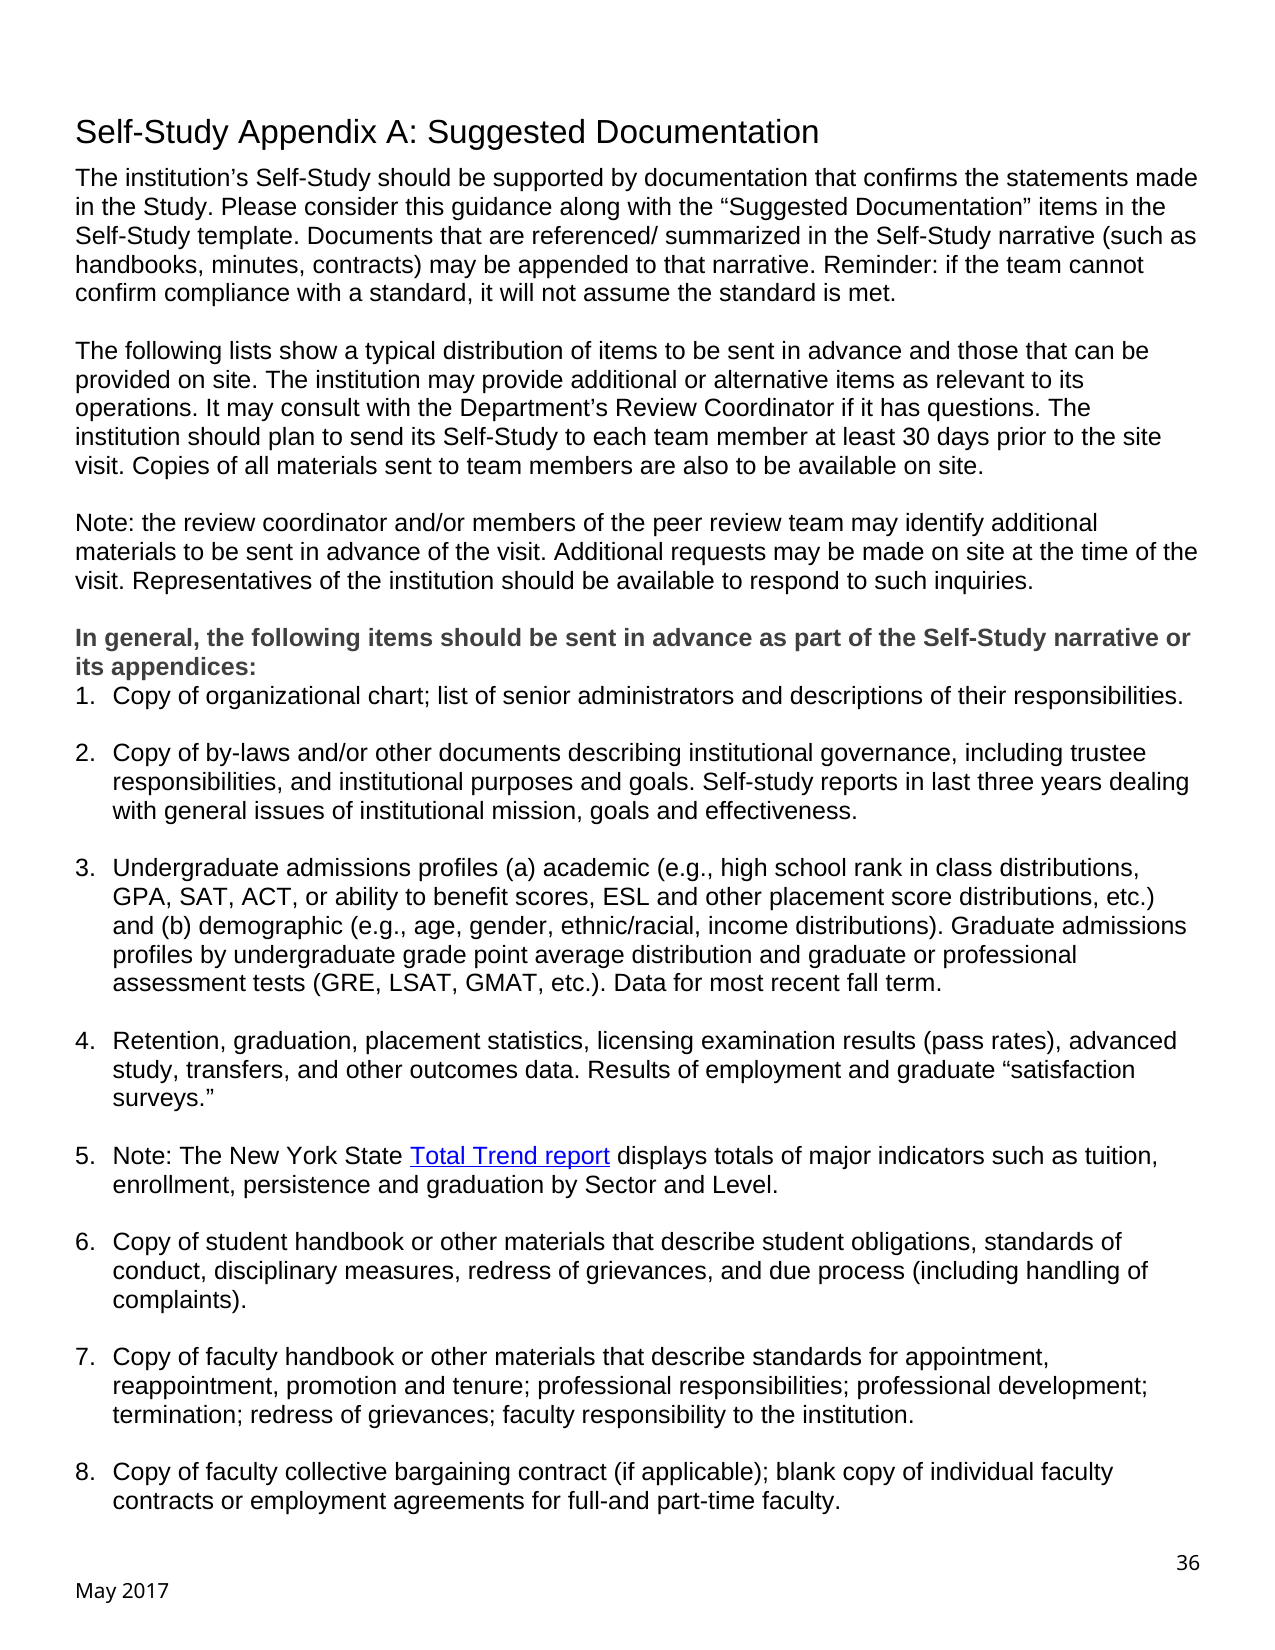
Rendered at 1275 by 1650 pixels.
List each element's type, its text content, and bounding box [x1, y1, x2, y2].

subtitle Self-Study Appendix A: Suggested Documentation [75, 112, 1200, 151]
text Note: the review coordinator and/or members of the peer review team may identify additional materials to be sent in advance of the visit. Additional requests may be made on site at the time of the visit. Representatives of the institution should be available to respond to such inquiries. [75, 508, 1200, 595]
list Note: The New York State Total Trend report displays totals of major indicators such as tuition, enrollment, persistence and graduation by Sector and Level. [75, 1141, 1200, 1198]
text The institution’s Self-Study should be supported by documentation that confirms the statements made in the Study. Please consider this guidance along with the “Suggested Documentation” items in the Self-Study template. Documents that are referenced/ summarized in the Self-Study narrative (such as handbooks, minutes, contracts) may be appended to that narrative. Reminder: if the team cannot confirm compliance with a standard, it will not assume the standard is met. [75, 163, 1200, 307]
text In general, the following items should be sent in advance as part of the Self-Study narrative or its appendices: [75, 623, 1200, 681]
list Copy of by-laws and/or other documents describing institutional governance, including trustee responsibilities, and institutional purposes and goals. Self-study reports in last three years dealing with general issues of institutional mission, goals and effectiveness. [75, 738, 1200, 825]
list Undergraduate admissions profiles (a) academic (e.g., high school rank in class distributions, GPA, SAT, ACT, or ability to benefit scores, ESL and other placement score distributions, etc.) and (b) demographic (e.g., age, gender, ethnic/racial, income distributions). Graduate admissions profiles by undergraduate grade point average distribution and graduate or professional assessment tests (GRE, LSAT, GMAT, etc.). Data for most recent fall term. [75, 853, 1200, 997]
text The following lists show a typical distribution of items to be sent in advance and those that can be provided on site. The institution may provide additional or alternative items as relevant to its operations. It may consult with the Department’s Review Coordinator if it has questions. The institution should plan to send its Self-Study to each team member at least 30 days prior to the site visit. Copies of all materials sent to team members are also to be available on site. [75, 336, 1200, 480]
list Retention, graduation, placement statistics, licensing examination results (pass rates), advanced study, transfers, and other outcomes data. Results of employment and graduate “satisfaction surveys.” [75, 1026, 1200, 1112]
list Copy of student handbook or other materials that describe student obligations, standards of conduct, disciplinary measures, redress of grievances, and due process (including handling of complaints). [75, 1227, 1200, 1313]
list Copy of faculty handbook or other materials that describe standards for appointment, reappointment, promotion and tenure; professional responsibilities; professional development; termination; redress of grievances; faculty responsibility to the institution. [75, 1342, 1200, 1428]
list Copy of faculty collective bargaining contract (if applicable); blank copy of individual faculty contracts or employment agreements for full-and part-time faculty. [75, 1457, 1200, 1515]
list Copy of organizational chart; list of senior administrators and descriptions of their responsibilities. [75, 681, 1200, 710]
